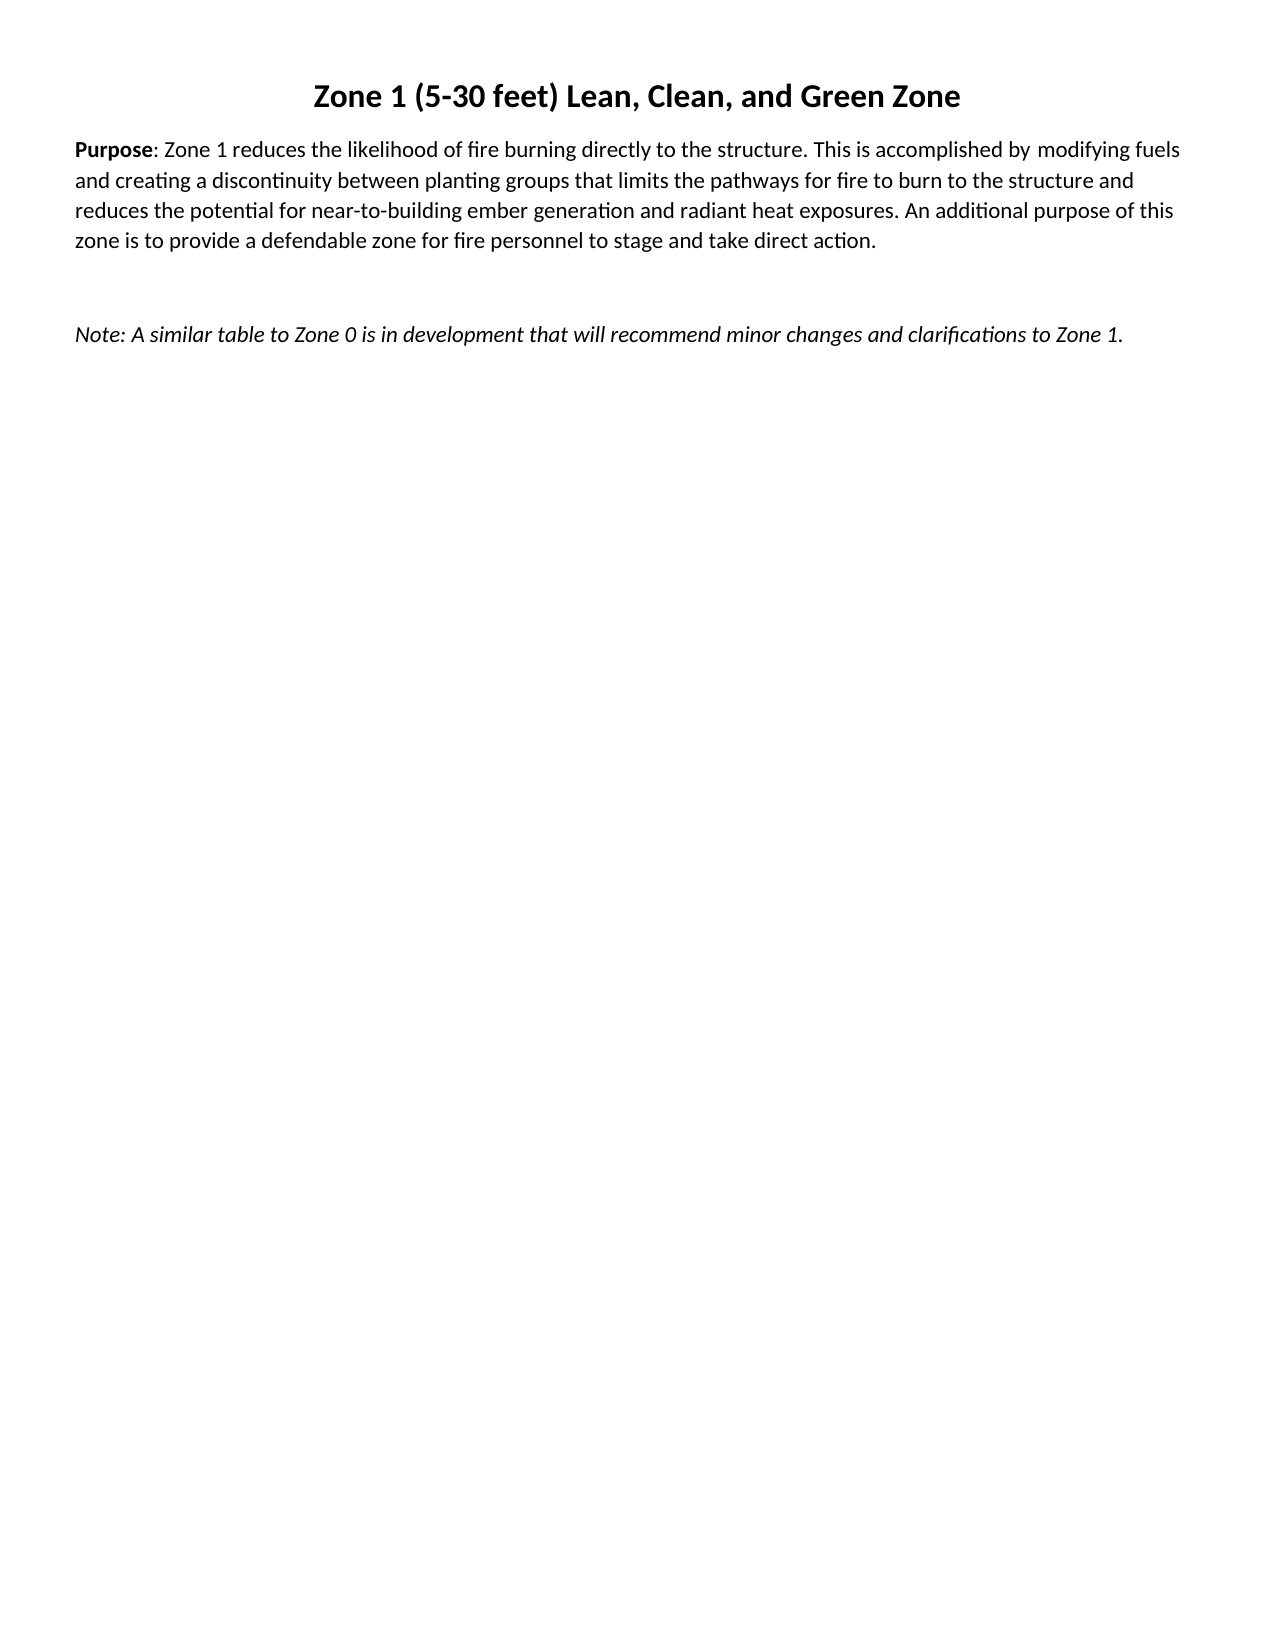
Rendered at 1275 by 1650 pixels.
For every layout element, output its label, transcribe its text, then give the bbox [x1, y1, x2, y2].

text Purpose: Zone 1 reduces the likelihood of fire burning directly to the structure. This is accomplished by modifying fuels and creating a discontinuity between planting groups that limits the pathways for fire to burn to the structure and reduces the potential for near-to-building ember generation and radiant heat exposures. An additional purpose of this zone is to provide a defendable zone for fire personnel to stage and take direct action. [75, 136, 1200, 254]
text Note: A similar table to Zone 0 is in development that will recommend minor changes and clarifications to Zone 1. [75, 320, 1200, 348]
text Zone 1 (5-30 feet) Lean, Clean, and Green Zone [75, 75, 1200, 116]
